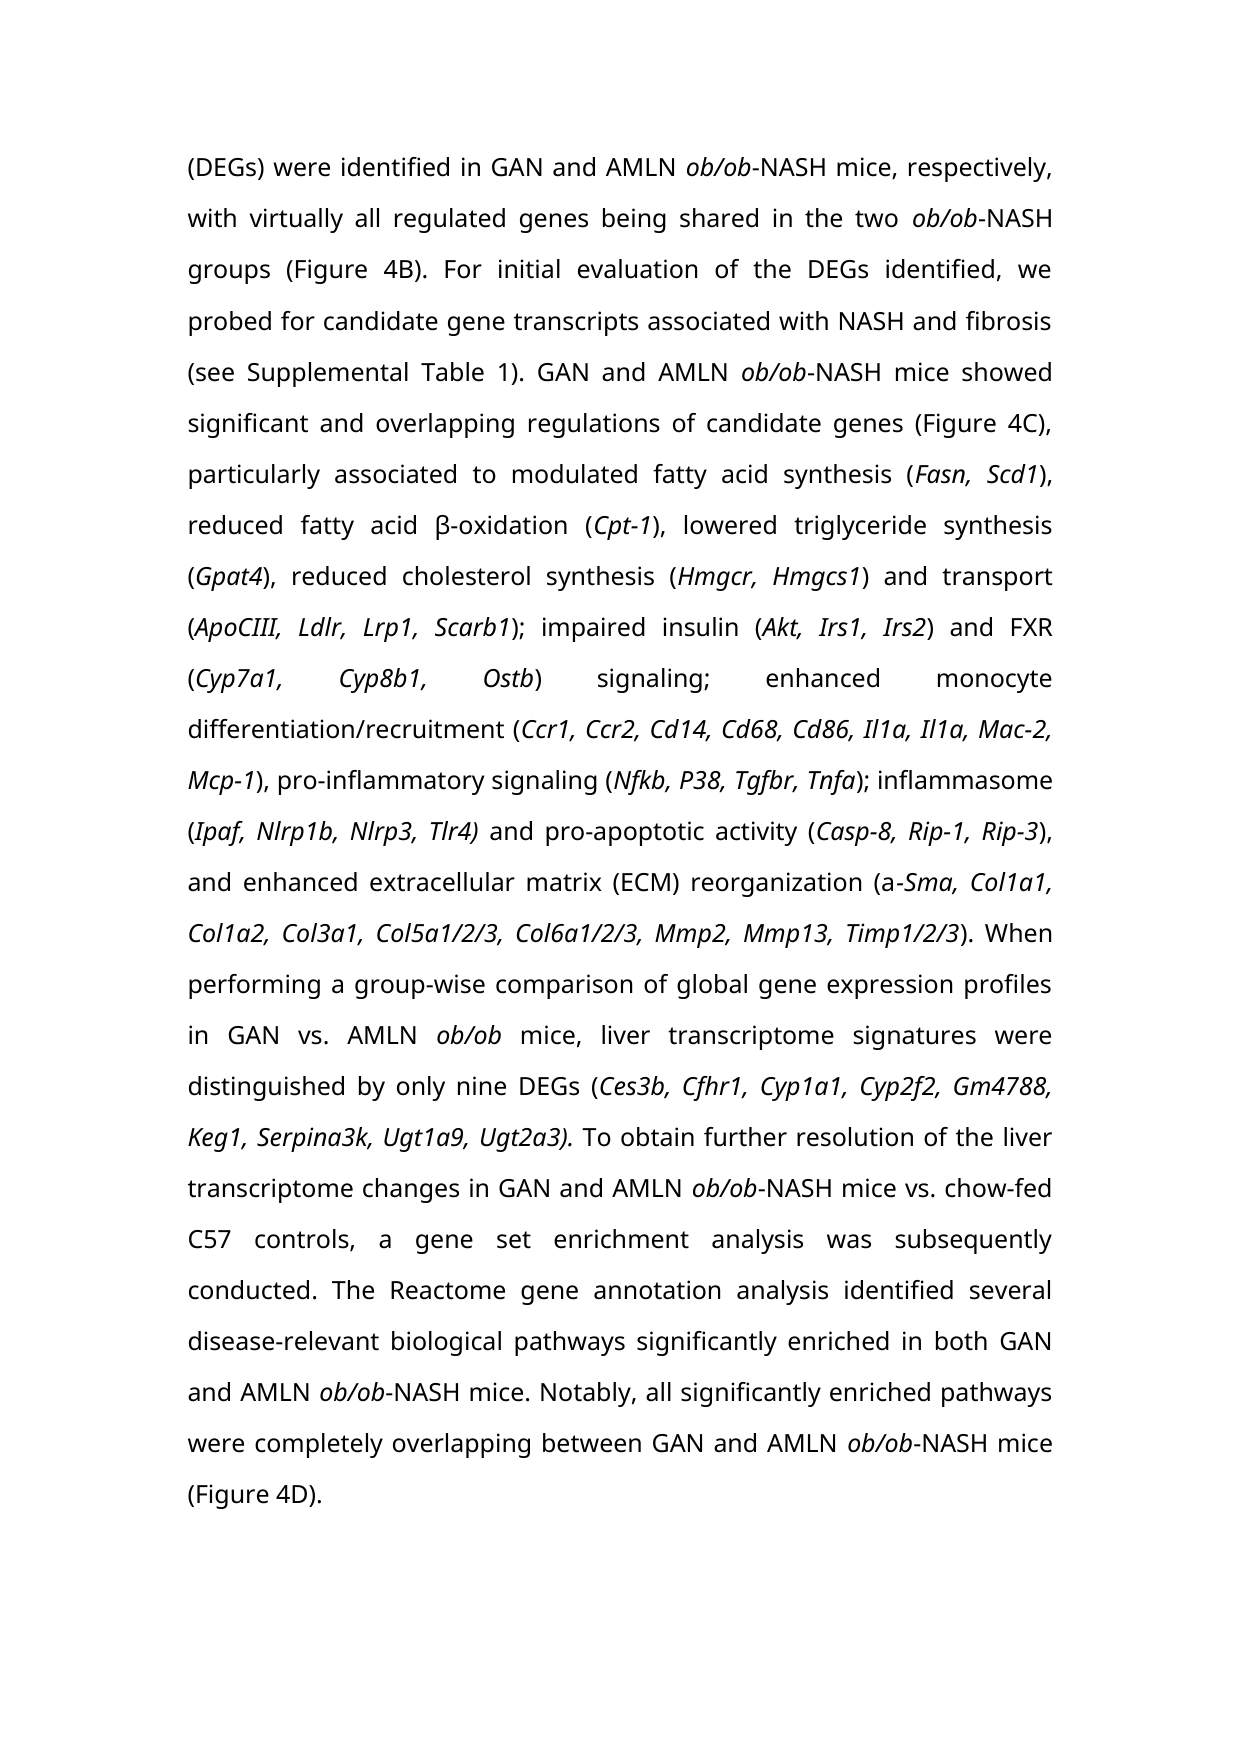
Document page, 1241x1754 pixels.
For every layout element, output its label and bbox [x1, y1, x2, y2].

text [187, 150, 1053, 1511]
